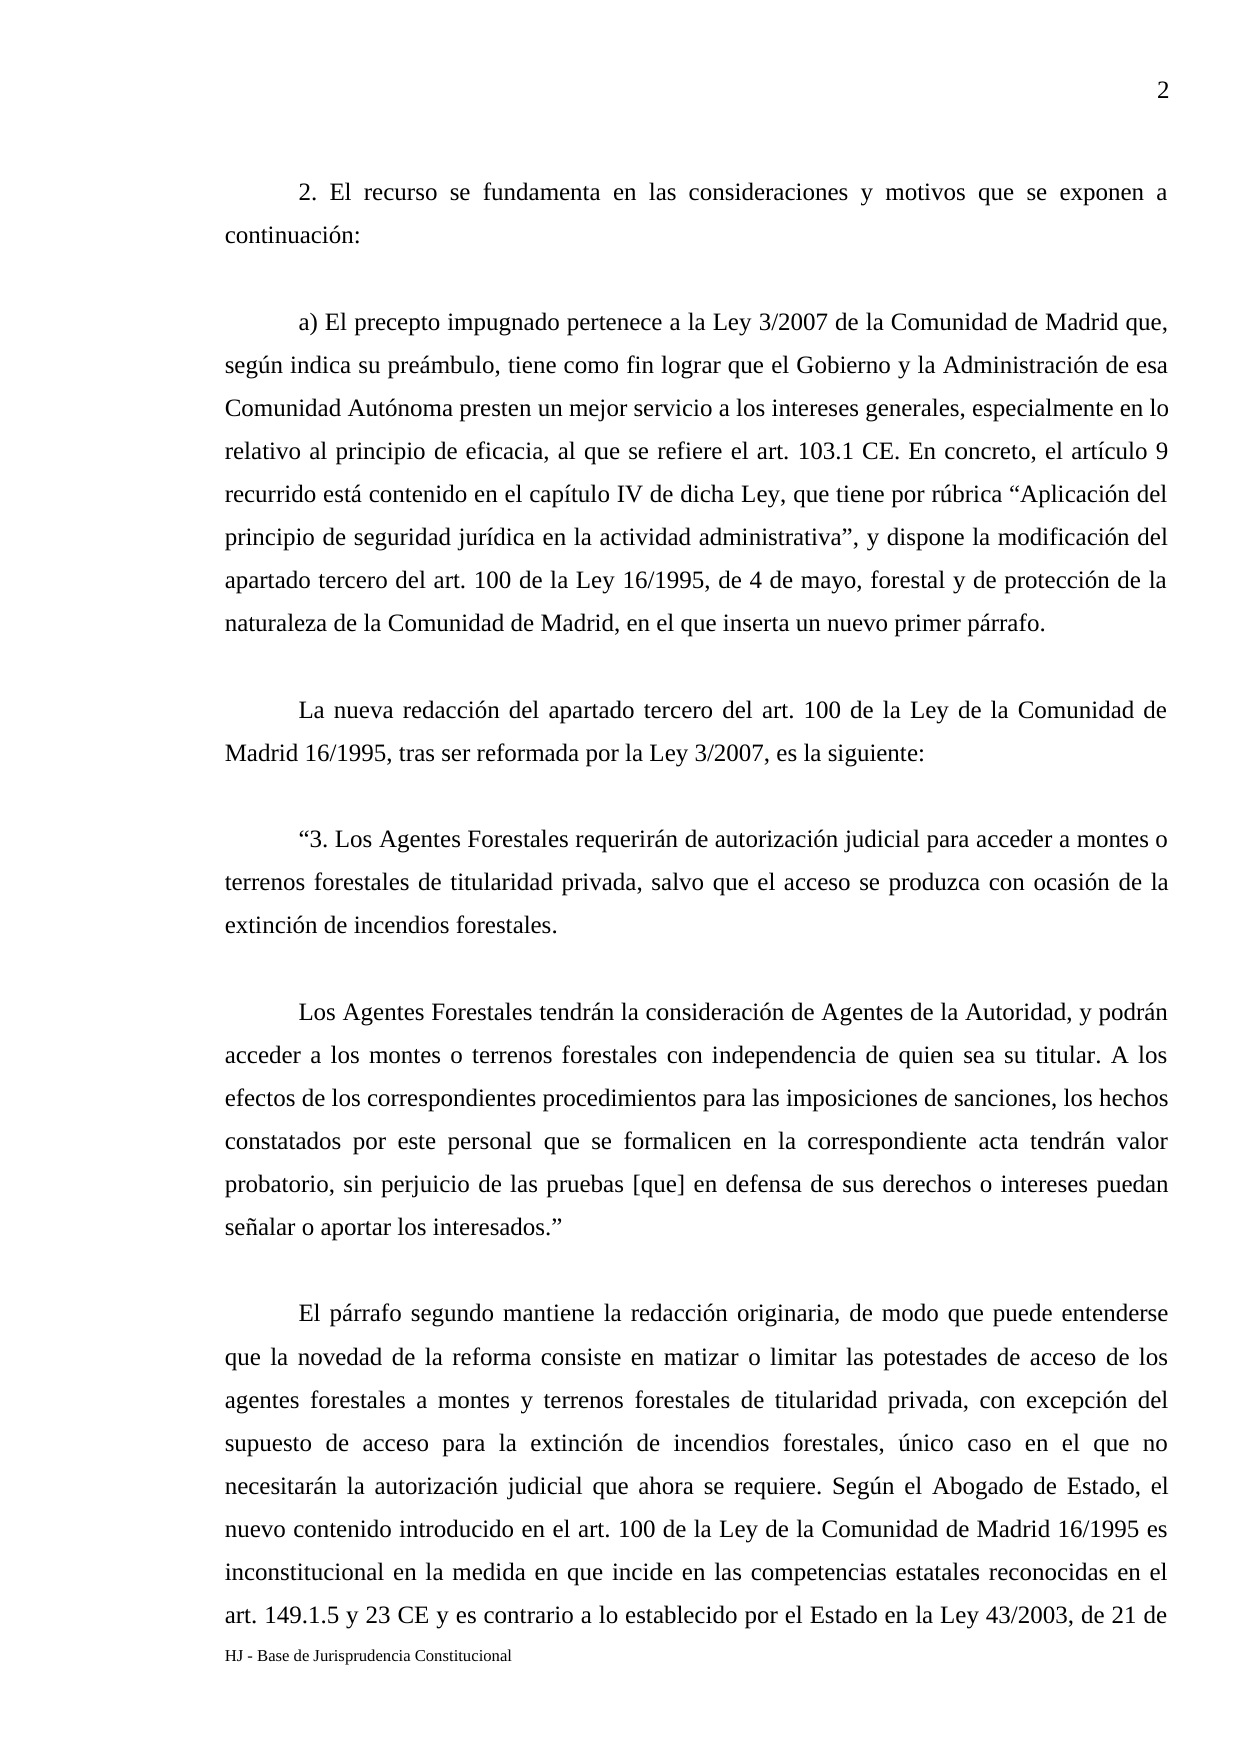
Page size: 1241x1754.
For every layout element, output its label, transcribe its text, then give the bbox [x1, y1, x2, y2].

text 2. El recurso se fundamenta en las consideraciones y motivos que se exponen a continuación: [224, 177, 1169, 249]
text Los Agentes Forestales tendrán la consideración de Agentes de la Autoridad, y podrán acceder a los montes o terrenos forestales con independencia de quien sea su titular. A los efectos de los correspondientes procedimientos para las imposiciones de sanciones, los hechos constatados por este personal que se formalicen en la correspondiente acta tendrán valor probatorio, sin perjuicio de las pruebas [que] en defensa de sus derechos o intereses puedan señalar o aportar los interesados.” [224, 997, 1169, 1241]
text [224, 1298, 1169, 1629]
text La nueva redacción del apartado tercero del art. 100 de la Ley de la Comunidad de Madrid 16/1995, tras ser reformada por la Ley 3/2007, es la siguiente: [224, 695, 1169, 767]
text “3. Los Agentes Forestales requerirán de autorización judicial para acceder a montes o terrenos forestales de titularidad privada, salvo que el acceso se produzca con ocasión de la extinción de incendios forestales. [224, 824, 1169, 939]
text a) El precepto impugnado pertenece a la Ley 3/2007 de la Comunidad de Madrid que, según indica su preámbulo, tiene como fin lograr que el Gobierno y la Administración de esa Comunidad Autónoma presten un mejor servicio a los intereses generales, especialmente en lo relativo al principio de eficacia, al que se refiere el art. 103.1 CE. En concreto, el artículo 9 recurrido está contenido en el capítulo IV de dicha Ley, que tiene por rúbrica “Aplicación del principio de seguridad jurídica en la actividad administrativa”, y dispone la modificación del apartado tercero del art. 100 de la Ley 16/1995, de 4 de mayo, forestal y de protección de la naturaleza de la Comunidad de Madrid, en el que inserta un nuevo primer párrafo. [224, 307, 1169, 637]
